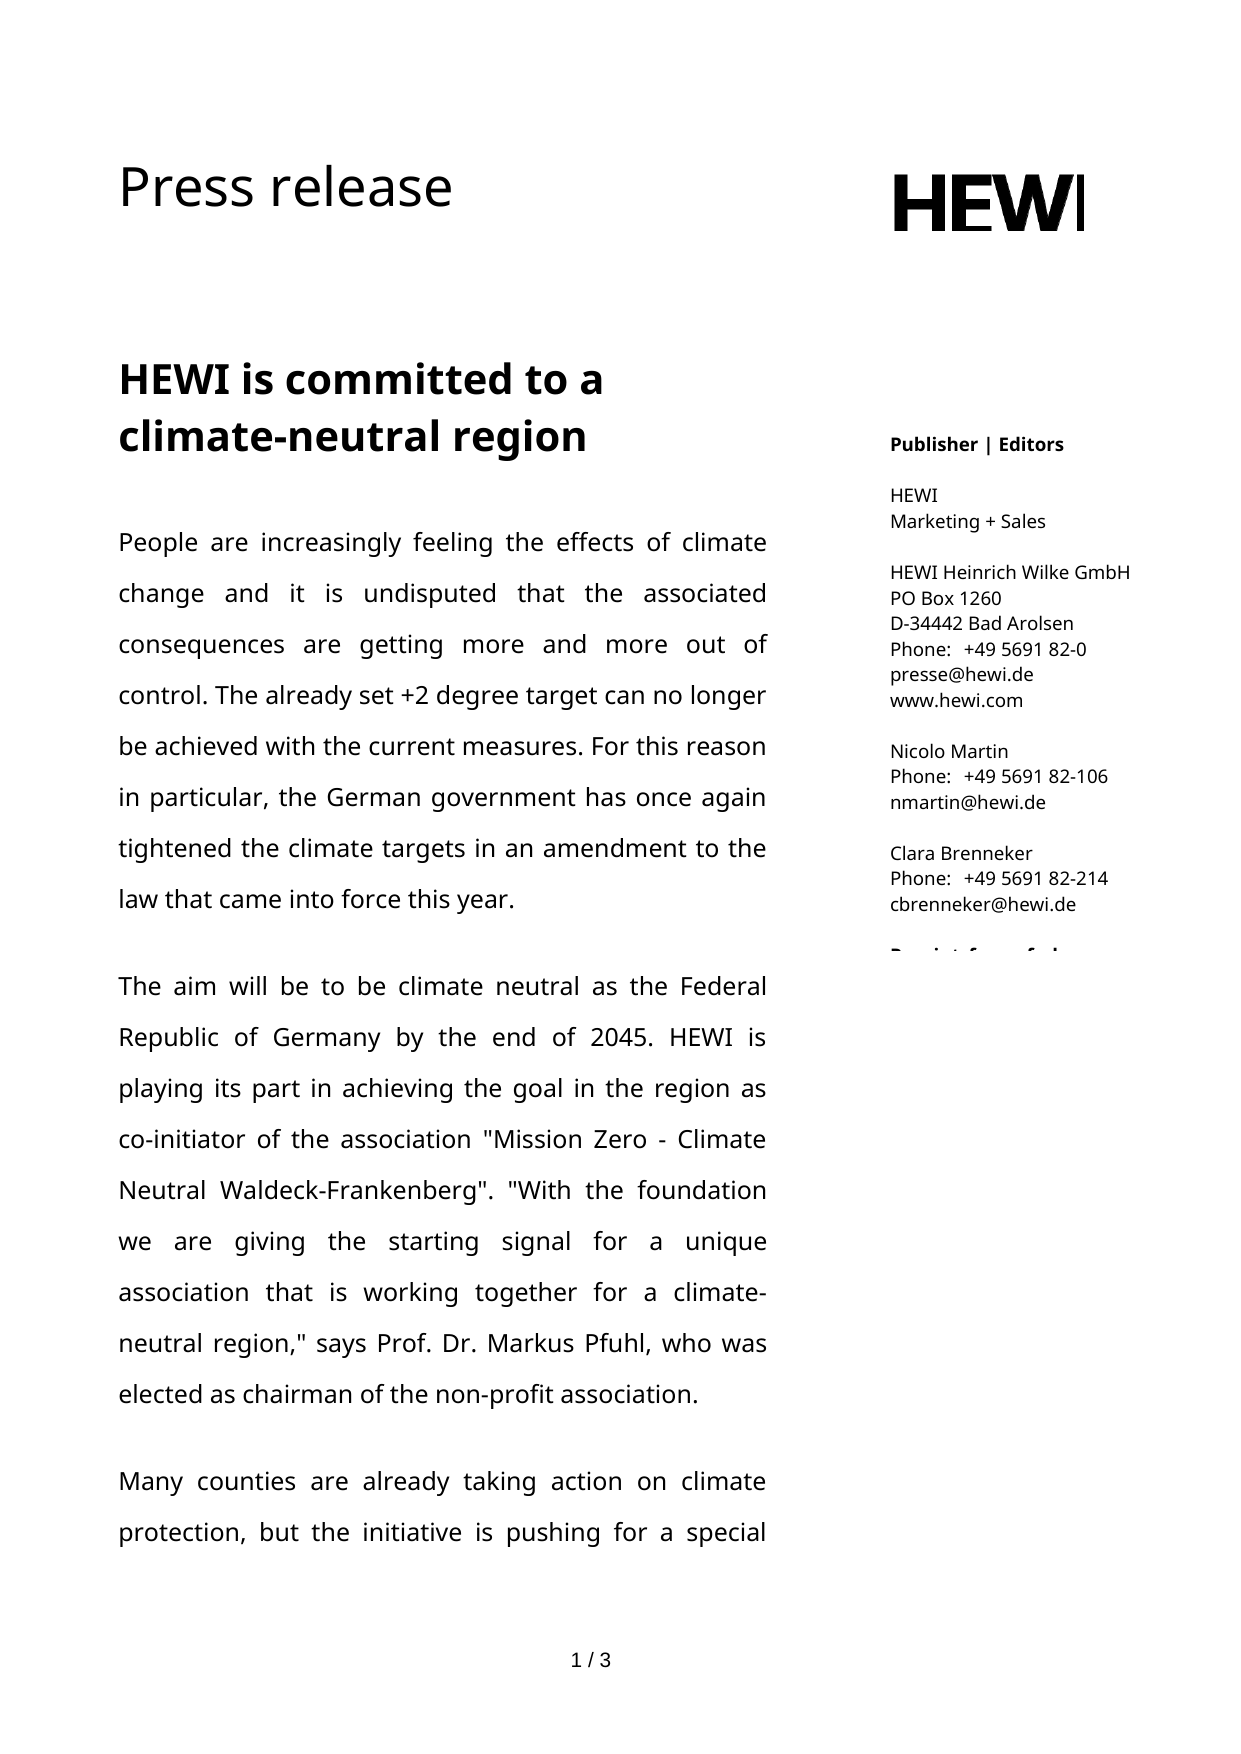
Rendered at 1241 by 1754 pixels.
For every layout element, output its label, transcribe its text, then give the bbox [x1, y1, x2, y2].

text HEWI is committed to a climate-neutral region [118, 349, 768, 463]
text PO Box 1260 [890, 585, 1175, 610]
text D-34442 Bad Arolsen [890, 610, 1175, 636]
text cbrenneker@hewi.de [890, 891, 1175, 917]
text Nicolo Martin [890, 738, 1175, 763]
text Phone: +49 5691 82-214 [890, 866, 1175, 891]
text presse@hewi.de [890, 661, 1175, 687]
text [118, 1463, 768, 1548]
text HEWI [890, 483, 1175, 508]
text Phone: +49 5691 82-106 [890, 763, 1175, 789]
text nmartin@hewi.de [890, 789, 1175, 814]
text Phone: +49 5691 82-0 [890, 636, 1175, 661]
text HEWI Heinrich Wilke GmbH [890, 559, 1175, 585]
text The aim will be to be climate neutral as the Federal Republic of Germany by the end of 2045. HEWI is playing its part in achieving the goal in the region as co-initiator of the association "Mission Zero - Climate Neutral Waldeck-Frankenberg". "With the foundation we are giving the starting signal for a unique association that is working together for a climate-neutral region," says Prof. Dr. Markus Pfuhl, who was elected as chairman of the non-profit association. [118, 968, 768, 1411]
text www.hewi.com [890, 687, 1175, 712]
text Clara Brenneker [890, 840, 1175, 866]
text Marketing + Sales [890, 508, 1175, 534]
text People are increasingly feeling the effects of climate change and it is undisputed that the associated consequences are getting more and more out of control. The already set +2 degree target can no longer be achieved with the current measures. For this reason in particular, the German government has once again tightened the climate targets in an amendment to the law that came into force this year. [118, 524, 768, 916]
text Publisher | Editors [890, 432, 1175, 457]
